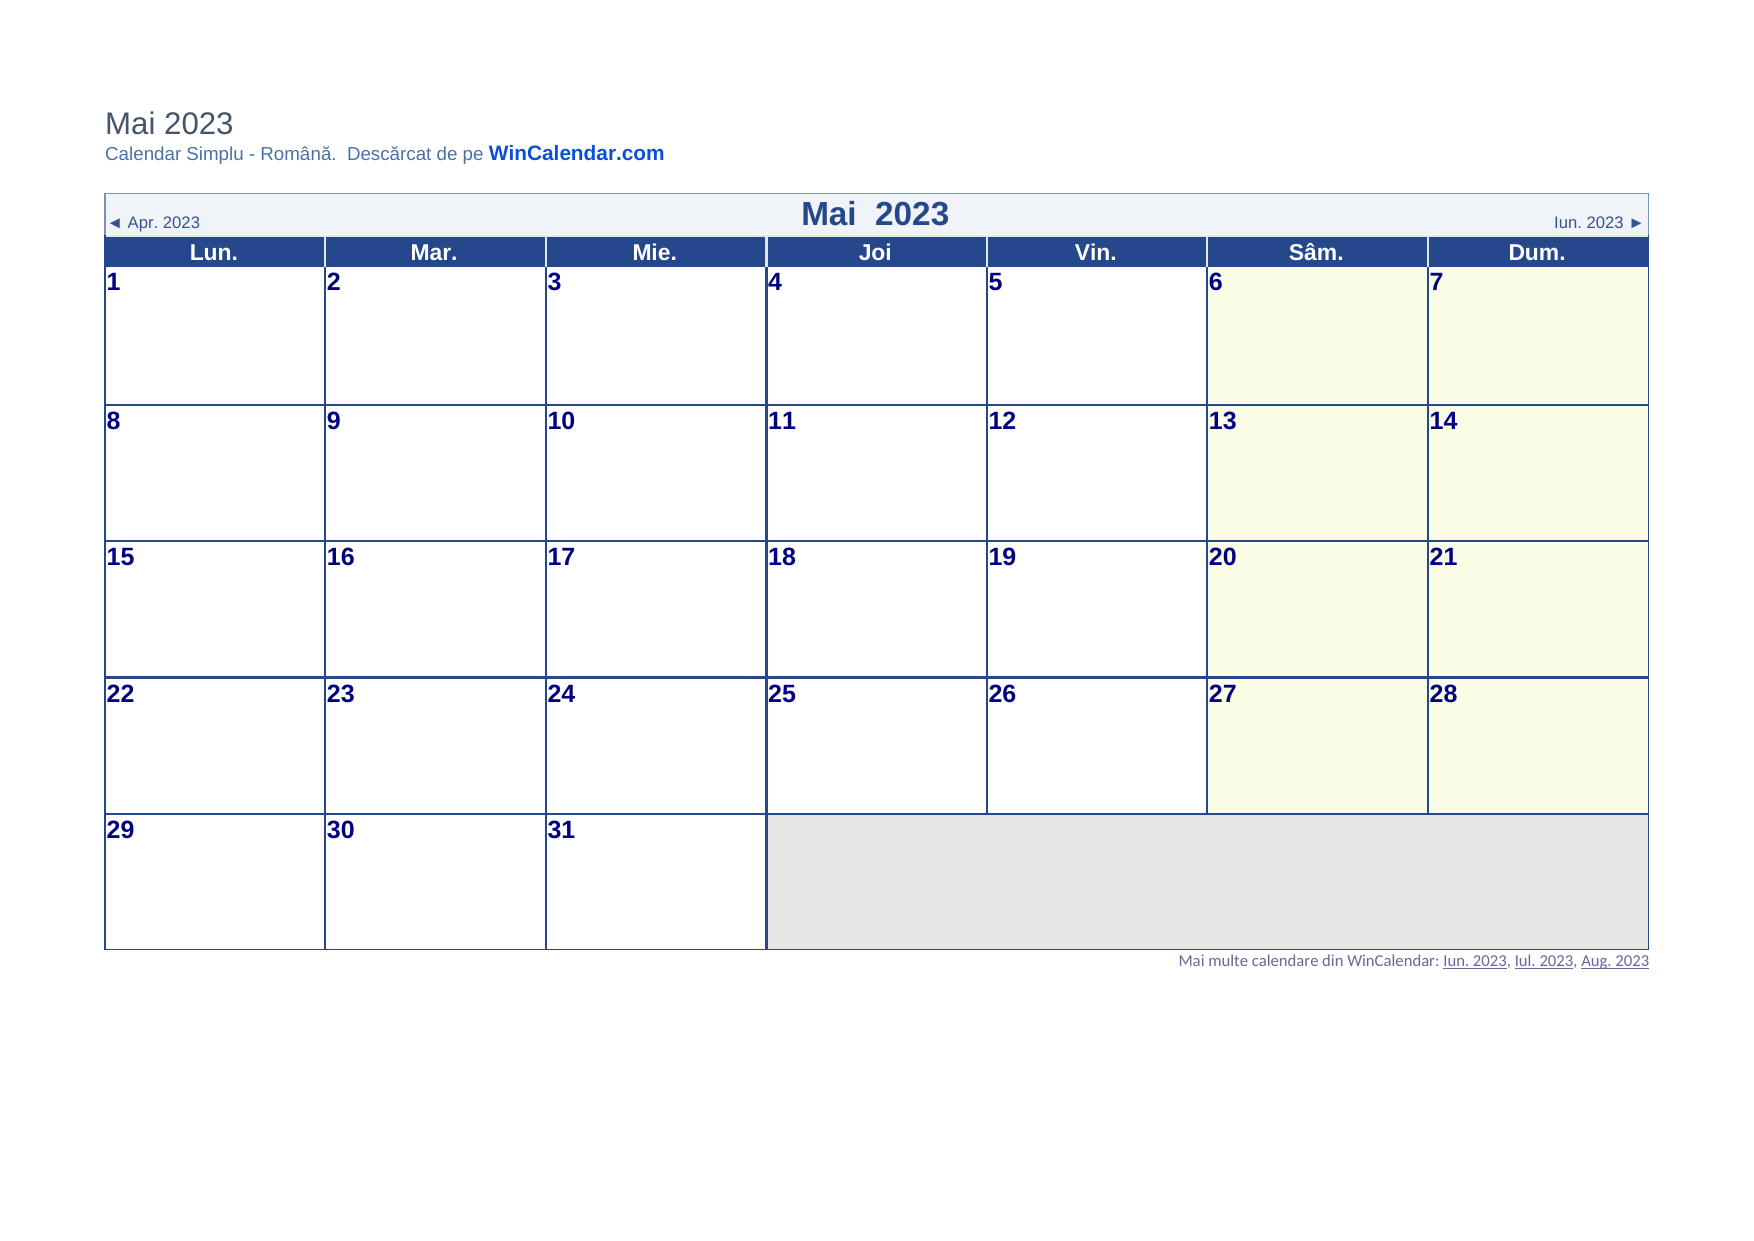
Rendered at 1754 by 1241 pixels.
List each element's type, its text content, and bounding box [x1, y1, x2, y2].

table_cell 1 [106, 267, 324, 403]
table_cell Sâm. [1208, 237, 1427, 267]
table_cell [768, 815, 1648, 949]
table_cell 20 [1208, 542, 1427, 676]
table_header ◄ Apr. 2023 [106, 194, 325, 234]
table_cell 6 [1208, 267, 1427, 403]
table_cell Mar. [326, 237, 545, 267]
text Mai multe calendare din WinCalendar: Iun. 2023, Iul. 2023, Aug. 2023 [105, 950, 1649, 971]
table_cell 7 [1429, 267, 1648, 403]
table_cell 23 [326, 679, 545, 813]
table_cell 25 [768, 679, 986, 813]
table_cell Joi [768, 237, 986, 267]
table_cell 21 [1429, 542, 1648, 676]
table_cell Mie. [547, 237, 765, 267]
table_cell 12 [988, 406, 1206, 540]
table_cell 11 [768, 406, 986, 540]
table_cell Lun. [106, 237, 324, 267]
table_cell 28 [1429, 679, 1648, 813]
table_cell 15 [106, 542, 324, 676]
table_cell 31 [547, 815, 765, 949]
table_cell 17 [547, 542, 765, 676]
table_cell 13 [1208, 406, 1427, 540]
table_cell 10 [547, 406, 765, 540]
table_header Iun. 2023 ► [1428, 194, 1648, 234]
table_cell 30 [326, 815, 545, 949]
table_cell 22 [106, 679, 324, 813]
table_cell 4 [768, 267, 986, 403]
table_cell 3 [547, 267, 765, 403]
table_cell Vin. [988, 237, 1206, 267]
table_cell 27 [1208, 679, 1427, 813]
table_header Mai 2023 [325, 194, 1428, 234]
table_cell 9 [326, 406, 545, 540]
table_cell 18 [768, 542, 986, 676]
table_cell 2 [326, 267, 545, 403]
table_cell 14 [1429, 406, 1648, 540]
table_cell 5 [988, 267, 1206, 403]
table_cell 8 [106, 406, 324, 540]
table_cell 16 [326, 542, 545, 676]
table_cell 29 [106, 815, 324, 949]
text Mai 2023 Calendar Simplu - Română. Descărcat de pe WinCalendar.com [105, 105, 1649, 193]
table_cell 19 [988, 542, 1206, 676]
table_cell 26 [988, 679, 1206, 813]
table_cell 24 [547, 679, 765, 813]
table_cell Dum. [1429, 237, 1648, 267]
